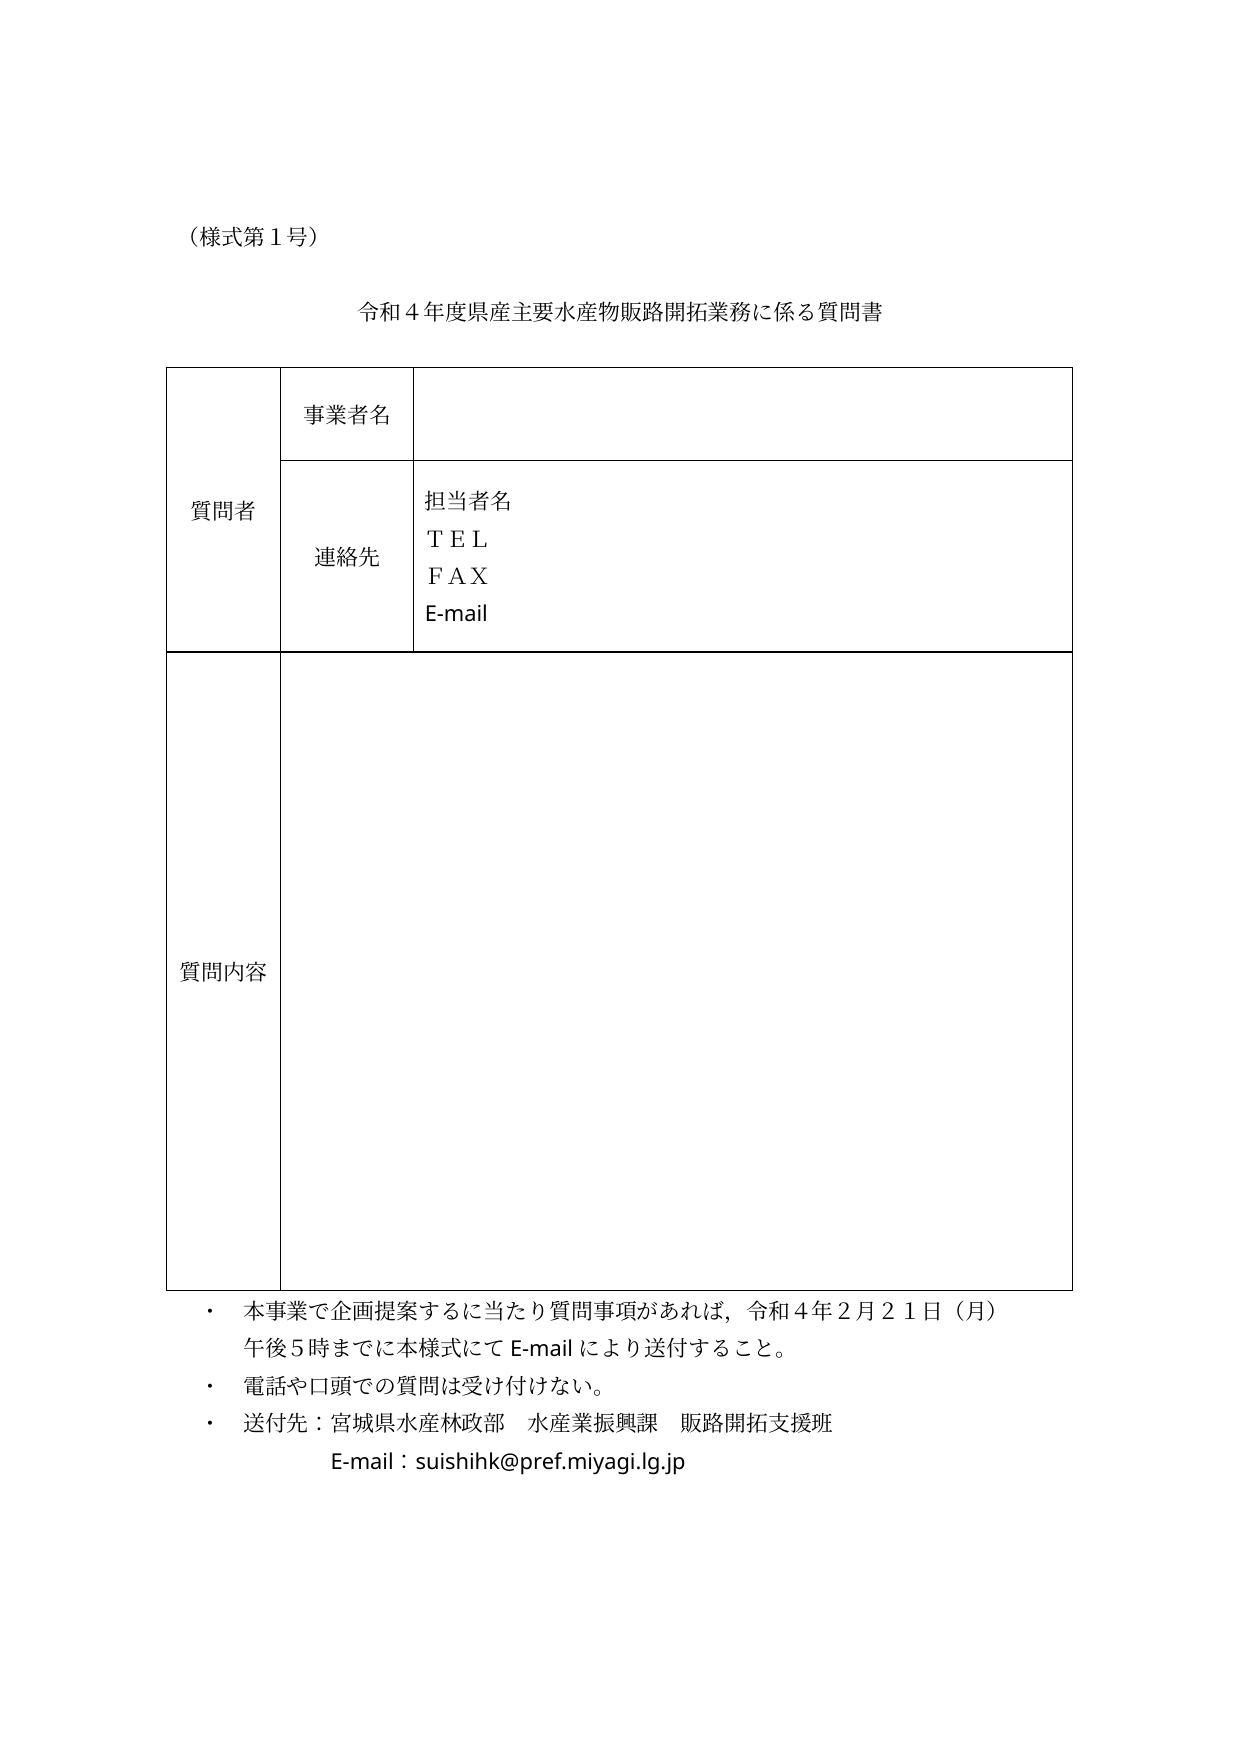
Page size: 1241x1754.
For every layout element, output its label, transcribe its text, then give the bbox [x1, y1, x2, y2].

table_header 質問者 [167, 368, 280, 651]
table_cell [281, 653, 1072, 1290]
table_cell 担当者名 ＴＥＬ ＦＡＸ E-mail [414, 461, 1072, 651]
text ・ 電話や口頭での質問は受け付けない。 [177, 1366, 1063, 1403]
table_cell 連絡先 [281, 461, 413, 651]
text （様式第１号） [177, 217, 1063, 254]
text ・ 送付先：宮城県水産林政部 水産業振興課 販路開拓支援班 [177, 1403, 1063, 1441]
table_header 事業者名 [281, 368, 413, 460]
text 令和４年度県産主要水産物販路開拓業務に係る質問書 [177, 292, 1063, 329]
table_cell 質問内容 [167, 653, 280, 1290]
text E-mail：suishihk@pref.miyagi.lg.jp [177, 1441, 1063, 1478]
table_header [414, 368, 1072, 460]
text 午後５時までに本様式にてE-mail により送付すること。 [221, 1328, 1063, 1366]
text ・ 本事業で企画提案するに当たり質問事項があれば，令和４年２月２１日（月） [177, 1291, 1063, 1328]
